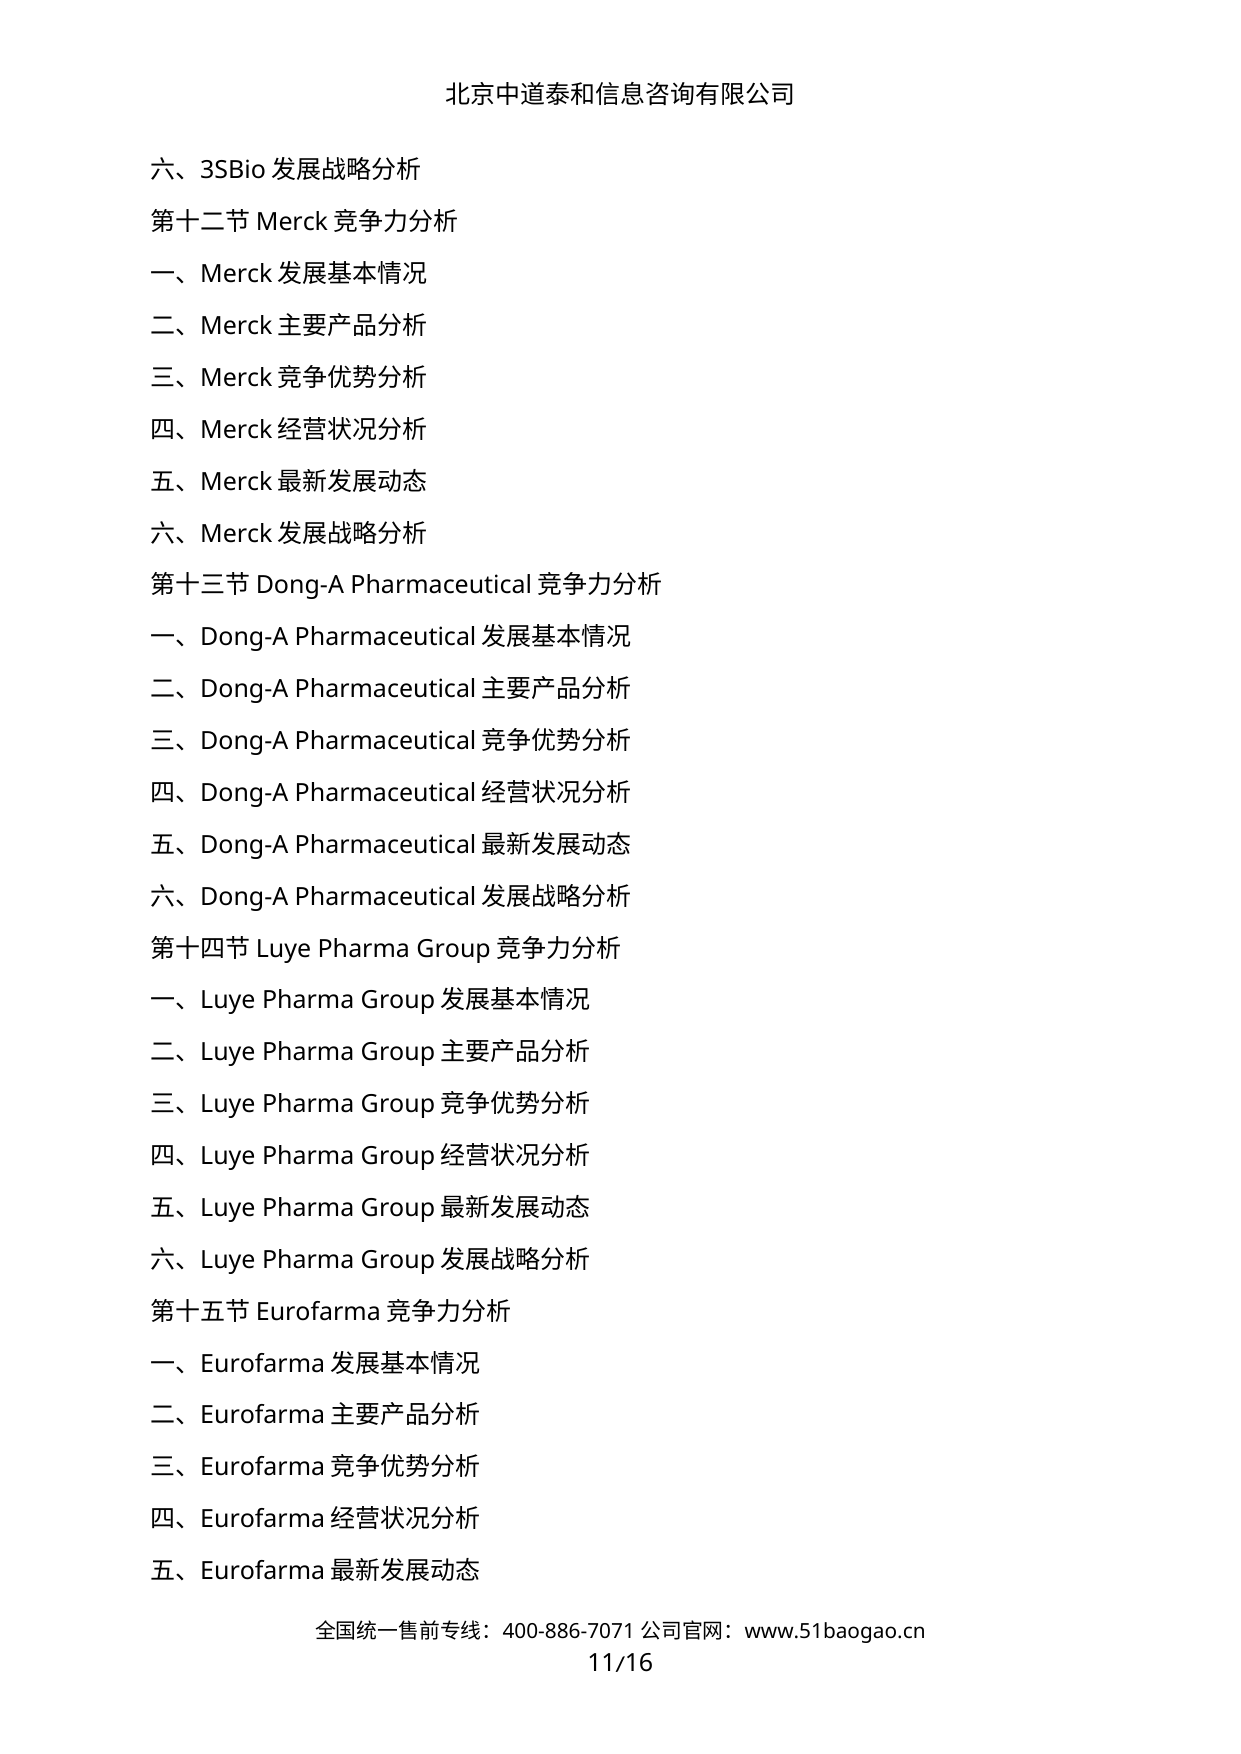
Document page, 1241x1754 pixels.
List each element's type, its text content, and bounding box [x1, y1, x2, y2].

text 二、Merck主要产品分析 [150, 306, 1090, 342]
text 五、Merck最新发展动态 [150, 461, 1090, 497]
text 三、Luye Pharma Group竞争优势分析 [150, 1084, 1090, 1120]
text 六、Dong-A Pharmaceutical发展战略分析 [150, 876, 1090, 912]
text 一、Merck发展基本情况 [150, 254, 1090, 290]
text 三、Dong-A Pharmaceutical竞争优势分析 [150, 721, 1090, 757]
text 五、Dong-A Pharmaceutical最新发展动态 [150, 824, 1090, 861]
text 六、Luye Pharma Group发展战略分析 [150, 1239, 1090, 1276]
text 一、Eurofarma发展基本情况 [150, 1343, 1090, 1379]
text 第十二节 Merck竞争力分析 [150, 202, 1090, 238]
text 第十四节 Luye Pharma Group竞争力分析 [150, 928, 1090, 964]
text 三、Eurofarma竞争优势分析 [150, 1447, 1090, 1483]
text 五、Luye Pharma Group最新发展动态 [150, 1187, 1090, 1224]
text 三、Merck竞争优势分析 [150, 357, 1090, 394]
text 一、Dong-A Pharmaceutical发展基本情况 [150, 617, 1090, 653]
text 五、Eurofarma最新发展动态 [150, 1551, 1090, 1587]
text 四、Eurofarma经营状况分析 [150, 1499, 1090, 1535]
text 二、Dong-A Pharmaceutical主要产品分析 [150, 669, 1090, 705]
text 第十三节 Dong-A Pharmaceutical竞争力分析 [150, 565, 1090, 601]
text 二、Eurofarma主要产品分析 [150, 1395, 1090, 1431]
text 四、Dong-A Pharmaceutical经营状况分析 [150, 772, 1090, 809]
text 一、Luye Pharma Group发展基本情况 [150, 980, 1090, 1016]
text 四、Luye Pharma Group经营状况分析 [150, 1136, 1090, 1172]
text 第十五节 Eurofarma竞争力分析 [150, 1291, 1090, 1327]
text 二、Luye Pharma Group主要产品分析 [150, 1032, 1090, 1068]
text 六、Merck发展战略分析 [150, 513, 1090, 549]
text 四、Merck经营状况分析 [150, 409, 1090, 446]
text 六、3SBio发展战略分析 [150, 150, 1090, 186]
